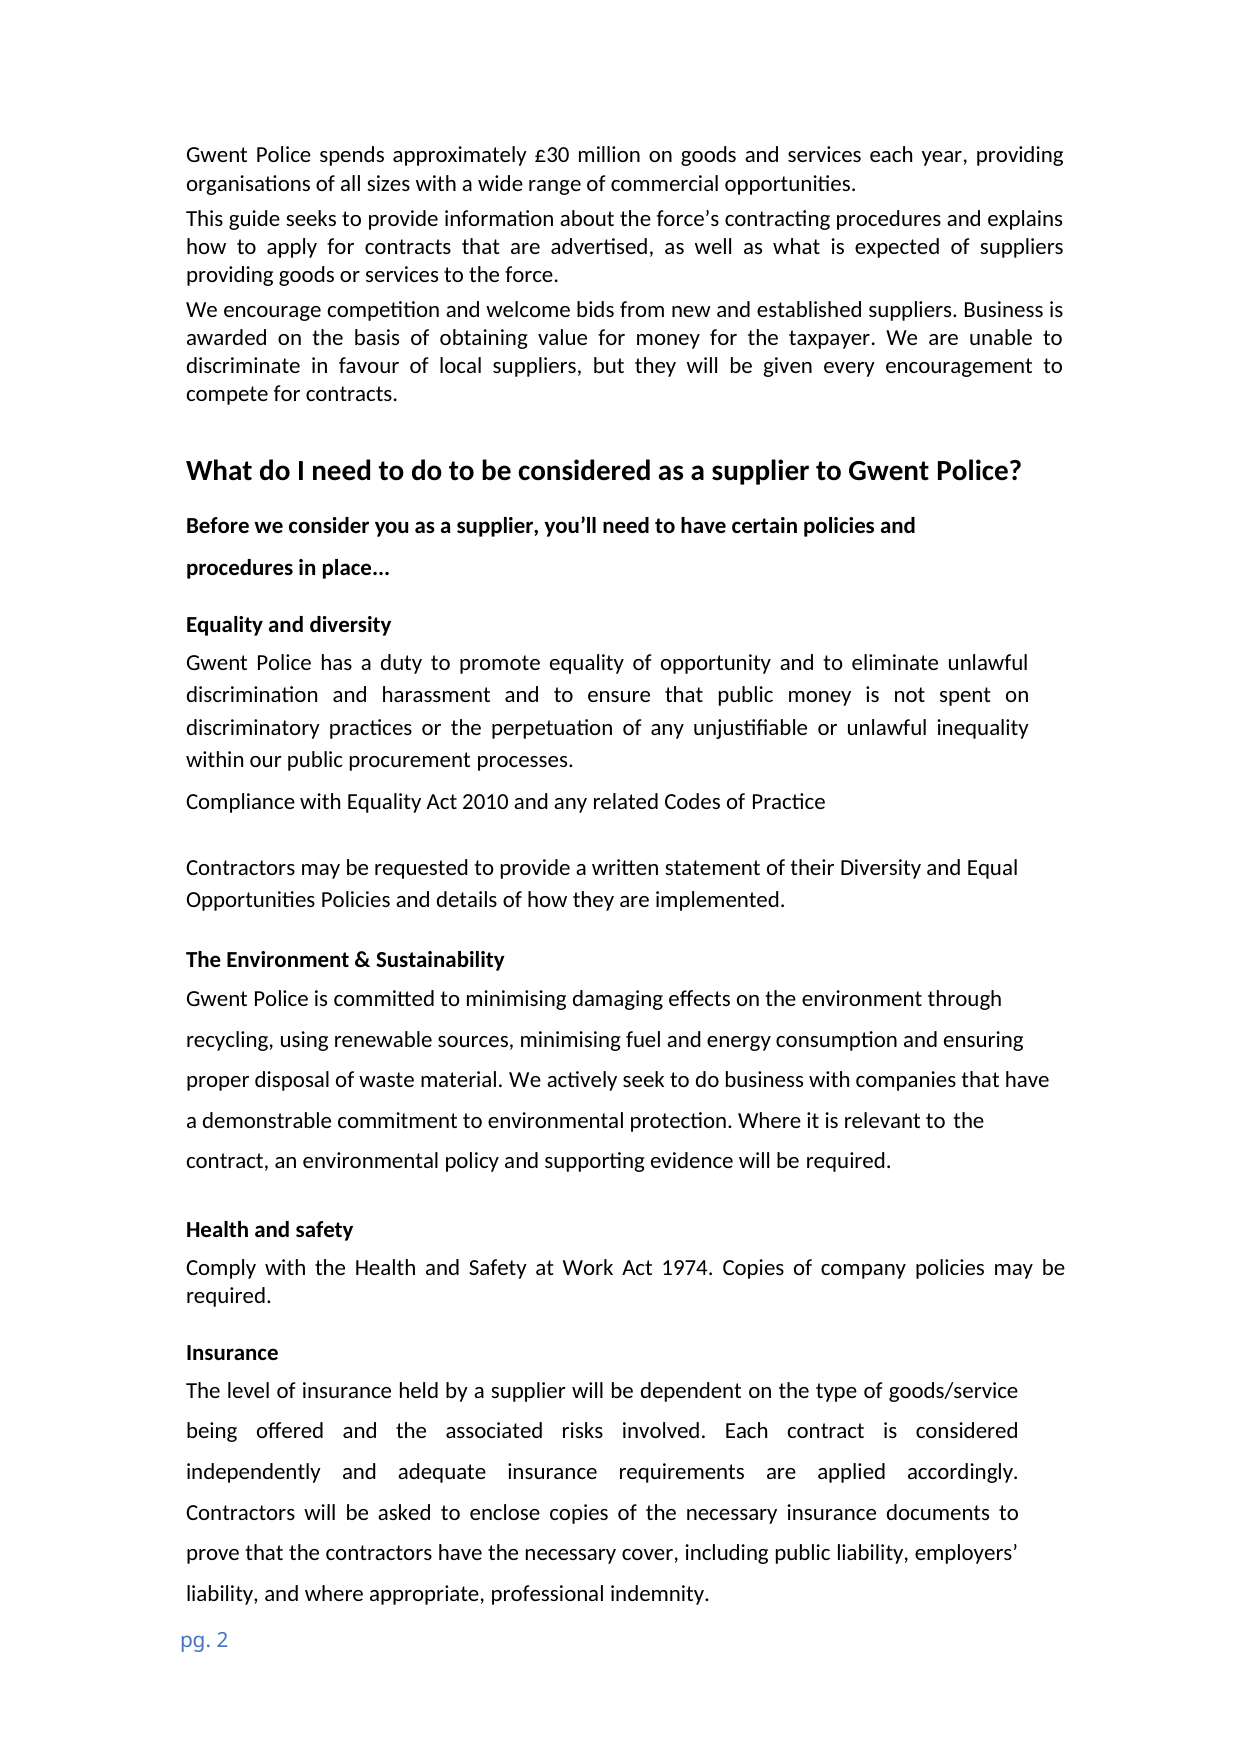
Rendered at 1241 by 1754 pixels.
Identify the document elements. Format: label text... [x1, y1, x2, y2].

subtitle Health and safety [186, 1215, 1065, 1243]
text Contractors may be requested to provide a written statement of their Diversity and Equal Opportunities Policies and details of how they are implemented. [186, 853, 1050, 913]
subtitle Equality and diversity [186, 610, 1065, 638]
text We encourage competition and welcome bids from new and established suppliers. Business is awarded on the basis of obtaining value for money for the taxpayer. We are unable to discriminate in favour of local suppliers, but they will be given every encouragement to compete for contracts. [186, 295, 1065, 407]
text Compliance with Equality Act 2010 and any related Codes of Practice [186, 787, 1065, 816]
text This guide seeks to provide information about the force’s contracting procedures and explains how to apply for contracts that are advertised, as well as what is expected of suppliers providing goods or services to the force. [186, 204, 1065, 288]
subtitle Insurance [186, 1338, 1065, 1366]
text Comply with the Health and Safety at Work Act 1974. Copies of company policies may be required. [186, 1253, 1065, 1309]
text Gwent Police is committed to minimising damaging effects on the environment through recycling, using renewable sources, minimising fuel and energy consumption and ensuring proper disposal of waste material. We actively seek to do business with companies that have a demonstrable commitment to environmental protection. Where it is relevant to the contract, an environmental policy and supporting evidence will be required. [186, 984, 1050, 1174]
subtitle The Environment & Sustainability [186, 946, 1065, 974]
subtitle Before we consider you as a supplier, you’ll need to have certain policies and procedures in place... [186, 498, 967, 581]
text Gwent Police spends approximately £30 million on goods and services each year, providing organisations of all sizes with a wide range of commercial opportunities. [186, 141, 1065, 197]
text The level of insurance held by a supplier will be dependent on the type of goods/service being offered and the associated risks involved. Each contract is considered independently and adequate insurance requirements are applied accordingly. Contractors will be asked to enclose copies of the necessary insurance documents to prove that the contractors have the necessary cover, including public liability, employers’ liability, and where appropriate, professional indemnity. [186, 1376, 1019, 1607]
text Gwent Police has a duty to promote equality of opportunity and to eliminate unlawful discrimination and harassment and to ensure that public money is not spent on discriminatory practices or the perpetuation of any unjustifiable or unlawful inequality within our public procurement processes. [186, 648, 1029, 773]
text What do I need to do to be considered as a supplier to Gwent Police? [186, 452, 1065, 488]
